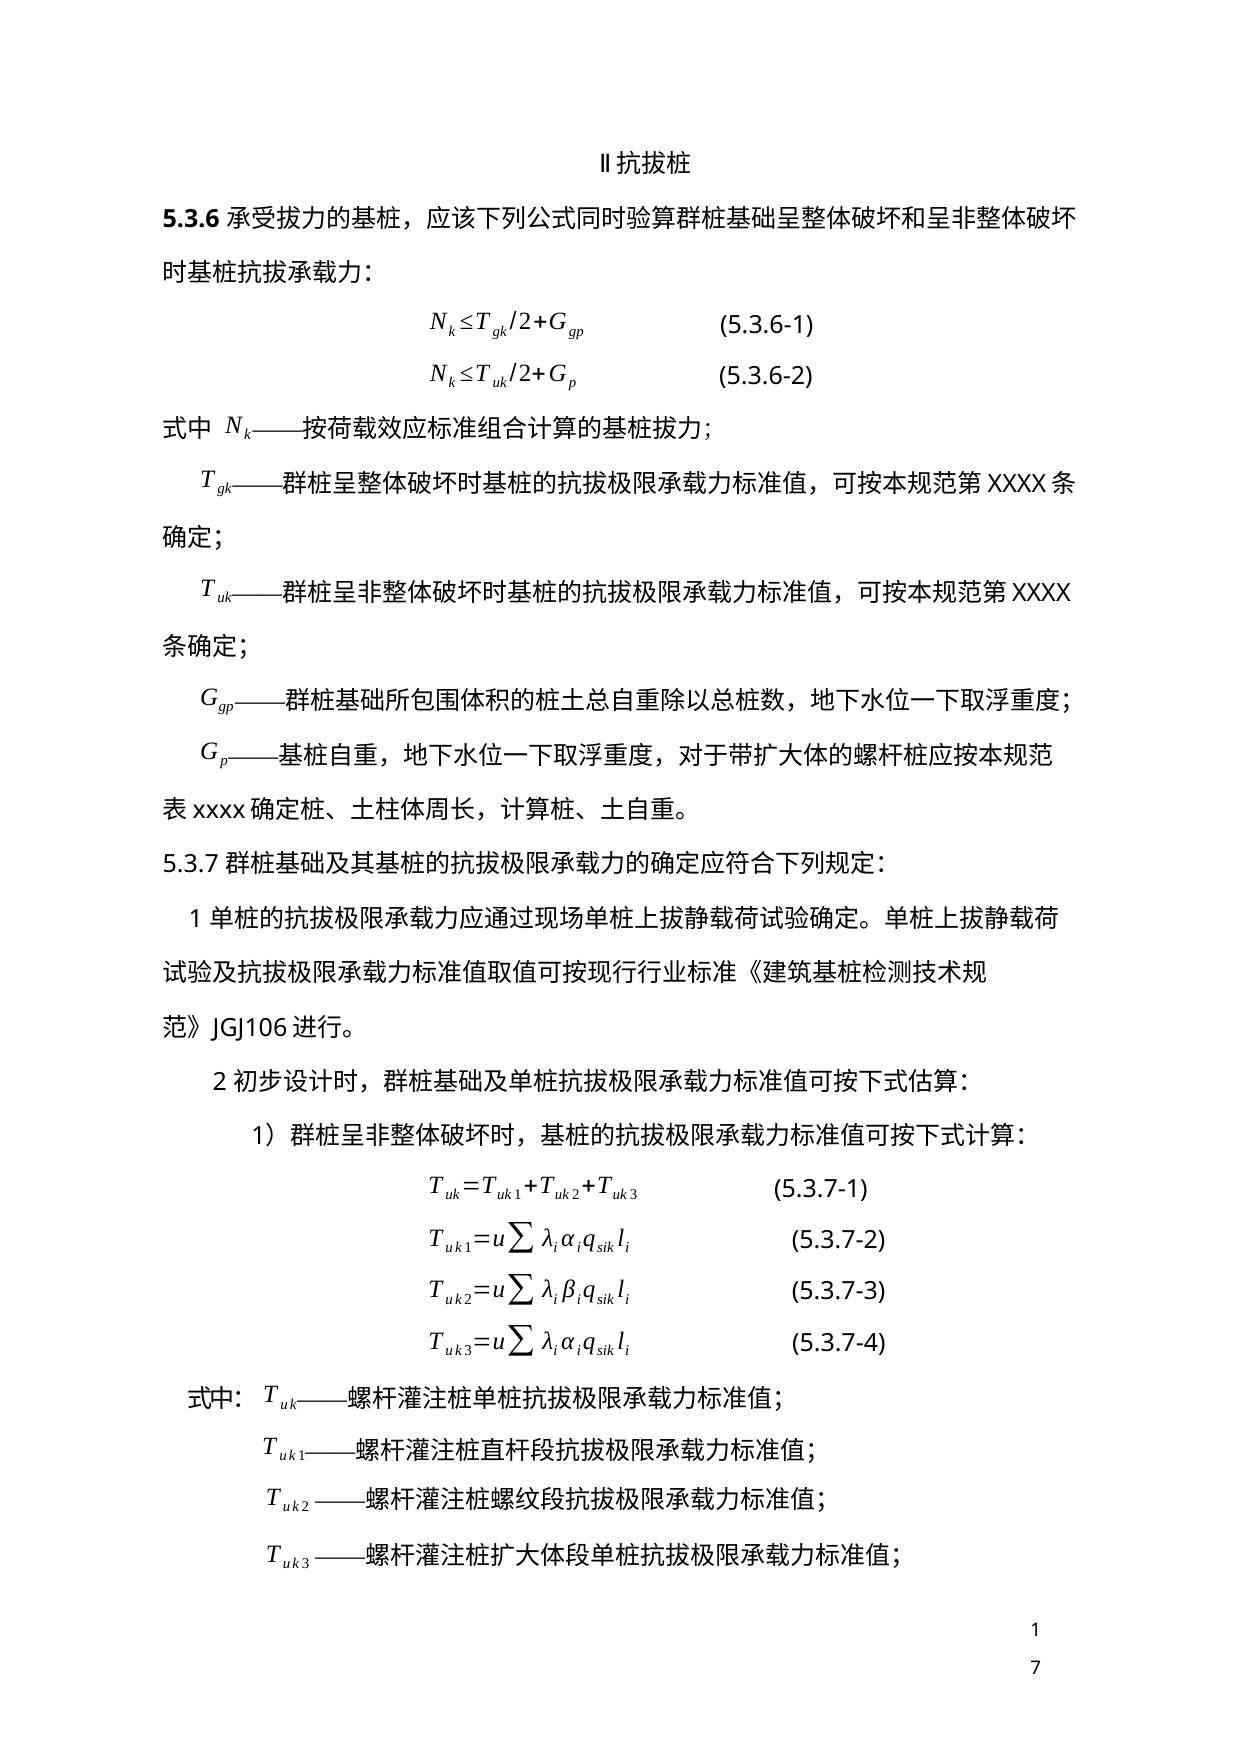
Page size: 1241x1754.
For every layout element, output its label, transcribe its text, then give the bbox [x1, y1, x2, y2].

text ——群桩基础所包围体积的桩土总自重除以总桩数，地下水位一下取浮重度； [162, 681, 1078, 717]
text 式中 ——按荷载效应标准组合计算的基桩拔力； [162, 409, 1078, 445]
text 1 单桩的抗拔极限承载力应通过现场单桩上拔静载荷试验确定。单桩上拔静载荷试验及抗拔极限承载力标准值取值可按现行行业标准《建筑基桩检测技术规范》JGJ106进行。 [162, 898, 1078, 1043]
text ——群桩呈整体破坏时基桩的抗拔极限承载力标准值，可按本规范第XXXX条确定； [162, 463, 1078, 554]
text 5.3.7 群桩基础及其基桩的抗拔极限承载力的确定应符合下列规定： [162, 844, 1078, 880]
text ——螺杆灌注桩直杆段抗拔极限承载力标准值； [262, 1430, 1006, 1467]
text 5.3.6 承受拔力的基桩，应该下列公式同时验算群桩基础呈整体破坏和呈非整体破坏时基桩抗拔承载力： [162, 198, 1078, 289]
text 2 初步设计时，群桩基础及单桩抗拔极限承载力标准值可按下式估算： [162, 1061, 1078, 1098]
text (5.3.7-4) [162, 1324, 1078, 1359]
text 式中： ——螺杆灌注桩单桩抗拔极限承载力标准值； [187, 1379, 1006, 1415]
text (5.3.7-3) [162, 1273, 1078, 1307]
text 1）群桩呈非整体破坏时，基桩的抗拔极限承载力标准值可按下式计算： [251, 1116, 1078, 1152]
text Ⅱ抗拔桩 [162, 144, 1078, 180]
text (5.3.7-2) [162, 1221, 1078, 1256]
text ——螺杆灌注桩扩大体段单桩抗拔极限承载力标准值； [266, 1536, 1078, 1572]
text ——基桩自重，地下水位一下取浮重度，对于带扩大体的螺杆桩应按本规范表xxxx确定桩、土柱体周长，计算桩、土自重。 [162, 735, 1078, 826]
text ——螺杆灌注桩螺纹段抗拔极限承载力标准值； [266, 1479, 1078, 1516]
text ——群桩呈非整体破坏时基桩的抗拔极限承载力标准值，可按本规范第XXXX条确定； [162, 572, 1078, 663]
text (5.3.7-1) [162, 1170, 1078, 1204]
text (5.3.6-2) [162, 358, 1078, 392]
text (5.3.6-1) [162, 307, 1078, 341]
